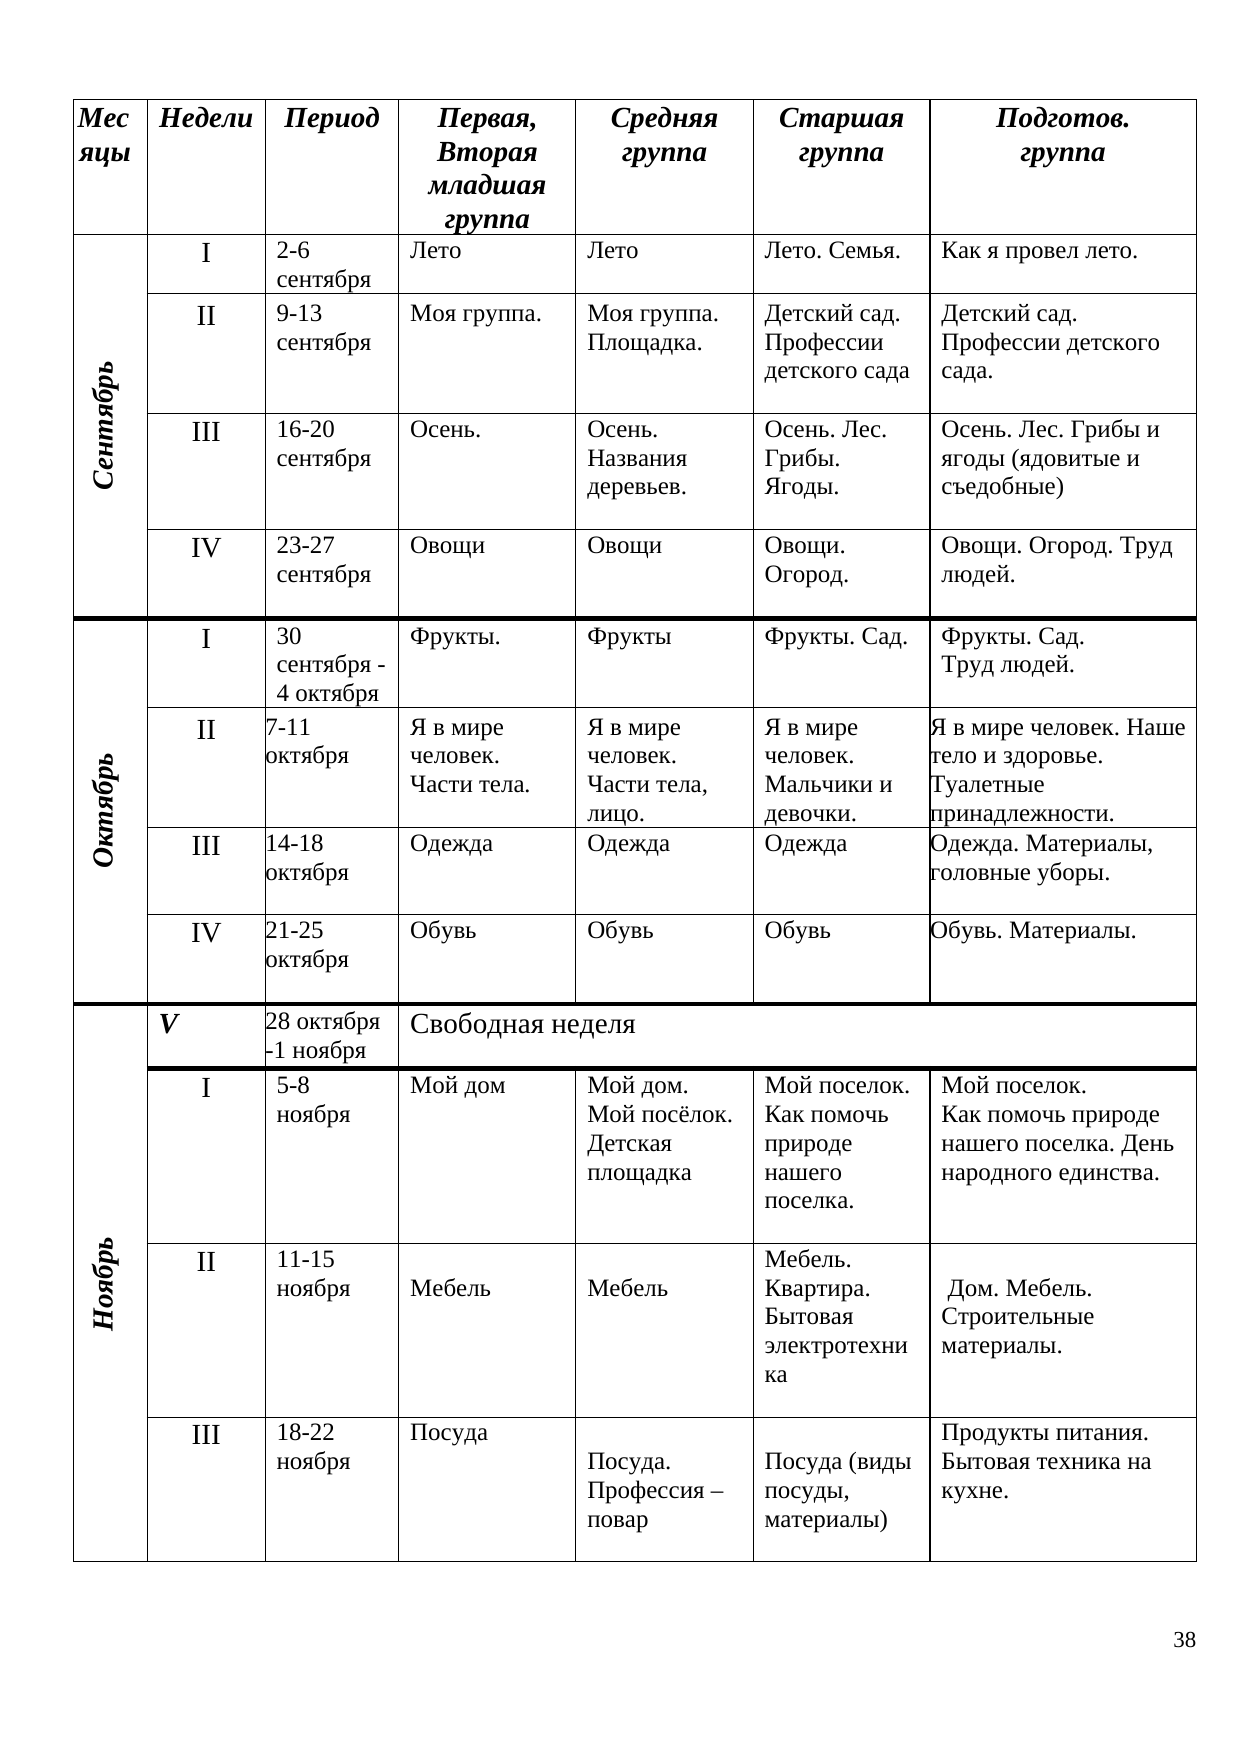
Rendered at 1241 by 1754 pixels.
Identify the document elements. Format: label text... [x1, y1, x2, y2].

table_cell III [148, 414, 265, 529]
table_cell Детский сад. Профессии детского сада. [931, 294, 1196, 413]
table_cell Мой поселок. Как помочь природе нашего поселка. [754, 1071, 929, 1243]
table_cell Обувь. Материалы. [931, 915, 1196, 1001]
table_cell Я в мире человек. Части тела, лицо. [576, 708, 753, 827]
table_header Недели [148, 100, 265, 234]
table_cell Осень. Названия деревьев. [576, 414, 753, 529]
table_cell Лето [576, 235, 753, 293]
table_cell Моя группа. Площадка. [576, 294, 753, 413]
table_cell Осень. Лес. Грибы и ягоды (ядовитые и съедобные) [931, 414, 1196, 529]
table_cell 11-15 ноября [266, 1244, 398, 1416]
table_cell Фрукты. Сад. Труд людей. [931, 621, 1196, 707]
table_cell II [148, 708, 265, 827]
table_cell Посуда (виды посуды, материалы) [754, 1418, 929, 1561]
table_cell 30 сентября - 4 октября [266, 621, 398, 707]
table_cell 2-6 сентября [266, 235, 398, 293]
table_cell IV [148, 915, 265, 1001]
table_cell 16-20 сентября [266, 414, 398, 529]
table_cell II [148, 1244, 265, 1416]
table_cell Продукты питания. Бытовая техника на кухне. [931, 1418, 1196, 1561]
table_cell Фрукты [576, 621, 753, 707]
table_cell Осень. [399, 414, 575, 529]
table_cell V [148, 1006, 265, 1066]
table_cell Овощи [576, 530, 753, 616]
table_cell Я в мире человек. Наше тело и здоровье. Туалетные принадлежности. [931, 708, 1196, 827]
table_cell Октябрь [74, 621, 147, 1001]
table_cell Лето [399, 235, 575, 293]
table_cell Свободная неделя [399, 1006, 1196, 1066]
table_header Средняя группа [576, 100, 753, 234]
table_cell Моя группа. [399, 294, 575, 413]
table_cell Дом. Мебель. Строительные материалы. [931, 1244, 1196, 1416]
table_cell I [148, 1071, 265, 1243]
table_cell Посуда [399, 1418, 575, 1561]
table_cell 21-25 октября [266, 915, 398, 1001]
table_cell I [148, 621, 265, 707]
table_cell Фрукты. [399, 621, 575, 707]
table_cell Посуда. Профессия – повар [576, 1418, 753, 1561]
table_cell Одежда [576, 828, 753, 914]
table_cell Я в мире человек. Части тела. [399, 708, 575, 827]
table_cell Мебель [576, 1244, 753, 1416]
table_cell Мебель. Квартира. Бытовая электротехника [754, 1244, 929, 1416]
table_cell 14-18 октября [266, 828, 398, 914]
table_cell II [148, 294, 265, 413]
table_cell Одежда [754, 828, 929, 914]
table_cell 23-27 сентября [266, 530, 398, 616]
table_cell Овощи. Огород. Труд людей. [931, 530, 1196, 616]
table_cell Мой поселок. Как помочь природе нашего поселка. День народного единства. [931, 1071, 1196, 1243]
table_cell Овощи [399, 530, 575, 616]
table_cell Детский сад. Профессии детского сада [754, 294, 929, 413]
table_header Период [266, 100, 398, 234]
table_cell Овощи. Огород. [754, 530, 929, 616]
table_header Подготов. группа [931, 100, 1196, 234]
table_cell Сентябрь [74, 235, 147, 616]
table_cell Мебель [399, 1244, 575, 1416]
table_cell I [148, 235, 265, 293]
table_cell Обувь [754, 915, 929, 1001]
table_cell Одежда [399, 828, 575, 914]
table_header Первая, Вторая младшая группа [399, 100, 575, 234]
table_cell Обувь [576, 915, 753, 1001]
table_cell III [148, 1418, 265, 1561]
table_cell 5-8 ноября [266, 1071, 398, 1243]
table_cell Фрукты. Сад. [754, 621, 929, 707]
table_cell Мой дом [399, 1071, 575, 1243]
table_cell Одежда. Материалы, головные уборы. [931, 828, 1196, 914]
table_cell Мой дом. Мой посёлок. Детская площадка [576, 1071, 753, 1243]
table_cell 9-13 сентября [266, 294, 398, 413]
table_cell Обувь [399, 915, 575, 1001]
table_cell III [148, 828, 265, 914]
table_cell 18-22 ноября [266, 1418, 398, 1561]
table_cell Лето. Семья. [754, 235, 929, 293]
table_cell Я в мире человек. Мальчики и девочки. [754, 708, 929, 827]
table_header Старшая группа [754, 100, 929, 234]
table_cell IV [148, 530, 265, 616]
table_cell 7-11 октября [266, 708, 398, 827]
table_cell Ноябрь [74, 1006, 147, 1561]
table_cell Как я провел лето. [931, 235, 1196, 293]
table_cell Осень. Лес. Грибы. Ягоды. [754, 414, 929, 529]
table_header Месяцы [74, 100, 147, 234]
table_cell 28 октября -1 ноября [266, 1006, 398, 1066]
